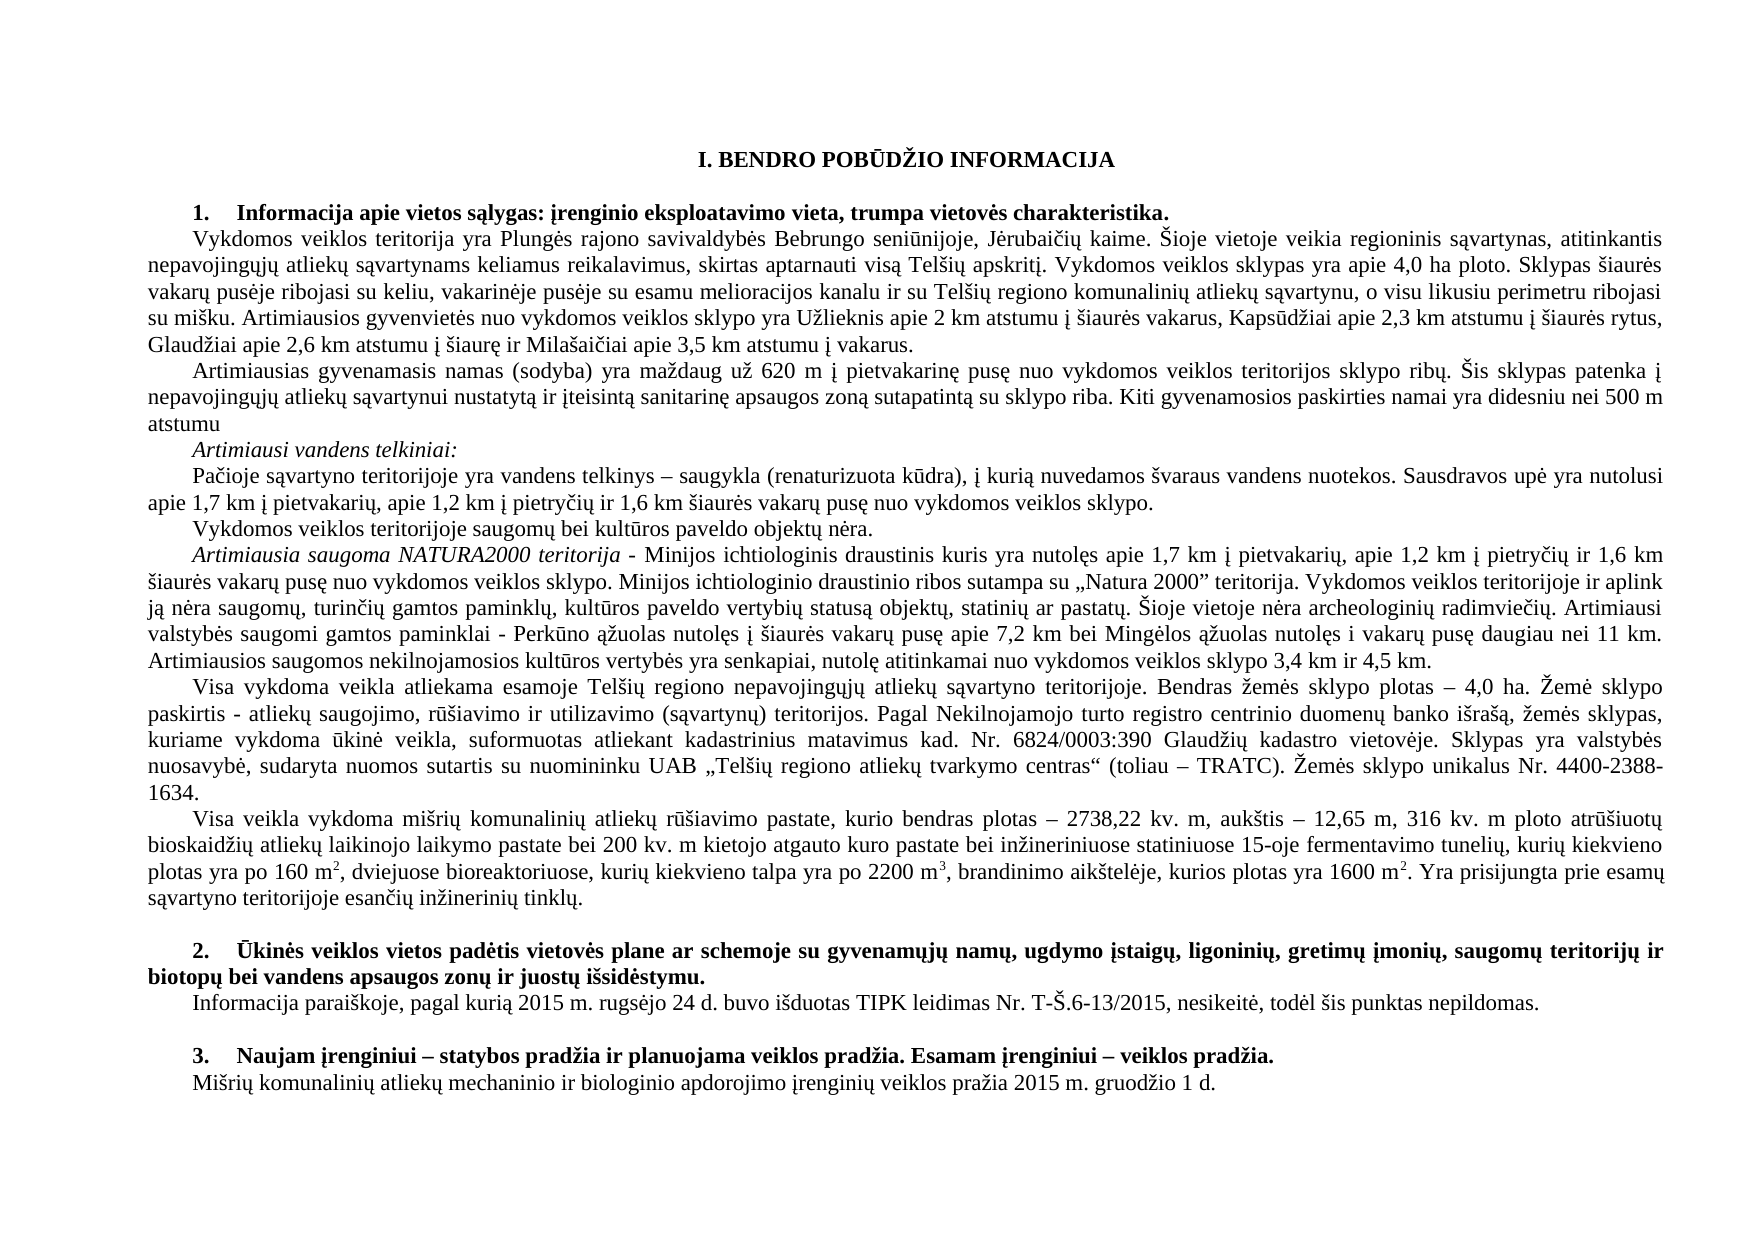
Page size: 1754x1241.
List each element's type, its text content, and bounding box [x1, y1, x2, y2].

text Visa veikla vykdoma mišrių komunalinių atliekų rūšiavimo pastate, kurio bendras plotas – 2738,22 kv. m, aukštis – 12,65 m, 316 kv. m ploto atrūšiuotų bioskaidžių atliekų laikinojo laikymo pastate bei 200 kv. m kietojo atgauto kuro pastate bei inžineriniuose statiniuose 15-oje fermentavimo tunelių, kurių kiekvieno plotas yra po 160 m2, dviejuose bioreaktoriuose, kurių kiekvieno talpa yra po 2200 m3, brandinimo aikštelėje, kurios plotas yra 1600 m2. Yra prisijungta prie esamų sąvartyno teritorijoje esančių inžinerinių tinklų. [148, 805, 1665, 910]
text Vykdomos veiklos teritorijoje saugomų bei kultūros paveldo objektų nėra. [148, 515, 1665, 541]
text Artimiausi vandens telkiniai: [148, 436, 1665, 462]
text Artimiausias gyvenamasis namas (sodyba) yra maždaug už 620 m į pietvakarinę pusę nuo vykdomos veiklos teritorijos sklypo ribų. Šis sklypas patenka į nepavojingųjų atliekų sąvartynui nustatytą ir įteisintą sanitarinę apsaugos zoną sutapatintą su sklypo riba. Kiti gyvenamosios paskirties namai yra didesniu nei 500 m atstumu [148, 357, 1665, 436]
list Naujam įrenginiui – statybos pradžia ir planuojama veiklos pradžia. Esamam įrenginiui – veiklos pradžia. [148, 1042, 1665, 1068]
text Vykdomos veiklos teritorija yra Plungės rajono savivaldybės Bebrungo seniūnijoje, Jėrubaičių kaime. Šioje vietoje veikia regioninis sąvartynas, atitinkantis nepavojingųjų atliekų sąvartynams keliamus reikalavimus, skirtas aptarnauti visą Telšių apskritį. Vykdomos veiklos sklypas yra apie 4,0 ha ploto. Sklypas šiaurės vakarų pusėje ribojasi su keliu, vakarinėje pusėje su esamu melioracijos kanalu ir su Telšių regiono komunalinių atliekų sąvartynu, o visu likusiu perimetru ribojasi su mišku. Artimiausios gyvenvietės nuo vykdomos veiklos sklypo yra Užlieknis apie 2 km аtstumu į šiaurės vakarus, Kapsūdžiai apie 2,3 km аtstumu į šiaurės rytus, Glaudžiai apie 2,6 km аtstumu į šiaurę ir Milašaičiai apie 3,5 km аtstumu į vakarus. [148, 225, 1665, 357]
text Informacija paraiškoje, pagal kurią 2015 m. rugsėjo 24 d. buvo išduotas TIPK leidimas Nr. T-Š.6-13/2015, nesikeitė, todėl šis punktas nepildomas. [148, 989, 1665, 1016]
list Ūkinės veiklos vietos padėtis vietovės plane ar schemoje su gyvenamųjų namų, ugdymo įstaigų, ligoninių, gretimų įmonių, saugomų teritorijų ir biotopų bei vandens apsaugos zonų ir juostų išsidėstymu. [148, 937, 1665, 989]
text Visa vykdoma veikla atliekama esamoje Теlšių regiono nepavojingųjų atliekų sąvartyno teritorijoje. Bendras žemės sklypo plotas – 4,0 ha. Žemė sklypo paskirtis - atliekų saugojimo, rūšiavimo ir utilizavimo (sąvartynų) teritorijos. Pagal Nekilnojamojo turto registro centrinio duomenų banko išrašą, žemės sklypas, kuriame vykdoma ūkinė veikla, suformuotas atliekant kadastrinius matavimus kad. Nr. 6824/0003:390 Glaudžių kadastro vietovėje. Sklypas yra valstybės nuosavybė, sudaryta nuomos sutartis su nuomininku UAB „Telšių regiono atliekų tvarkymo centras“ (toliau – TRATC). Žemės sklypo unikalus Nr. 4400-2388-1634. [148, 673, 1665, 805]
text Mišrių komunalinių atliekų mechaninio ir biologinio apdorojimo įrenginių veiklos pražia 2015 m. gruodžio 1 d. [148, 1068, 1665, 1095]
text Pačioje sąvartyno teritorijoje yra vandens telkinys – saugykla (renaturizuota kūdra), į kurią nuvedamos švaraus vandens nuotekos. Sausdravos upė yra nutolusi apie 1,7 km į pietvakarių, apie 1,2 km į pietryčių ir 1,6 km šiaurės vakarų pusę nuo vykdomos veiklos sklypo. [148, 462, 1665, 515]
list Informacija apie vietos sąlygas: įrenginio eksploatavimo vieta, trumpa vietovės charakteristika. [148, 199, 1665, 225]
text I. BENDRO POBŪDŽIO INFORMACIJA [148, 146, 1665, 172]
text Artimiausia saugoma NATURA2000 teritorija - Minijos ichtiologinis draustinis kuris yra nutolęs apie 1,7 km į pietvakarių, apie 1,2 km į pietryčių ir 1,6 km šiaurės vakarų pusę nuo vykdomos veiklos sklypo. Minijos ichtiologinio draustinio ribos sutampa su „Natura 2000” teritorija. Vykdomos veiklos teritorijoje ir aplink ją nėra saugomų, turinčių gamtos paminklų, kultūros paveldo vertybių statusą objektų, statinių ar pastatų. Šioje vietoje nėra archeologinių radimviečių. Artimiausi valstybės saugomi gamtos paminklai - Perkūno ąžuolas nutolęs į šiaurės vakarų pusę apie 7,2 km bei Mingėlos ąžuolas nutolęs i vakarų pusę daugiau nei 11 km. Artimiausios saugomos nekilnojamosios kultūros vertybės yra senkapiai, nutolę atitinkamai nuo vykdomos veiklos sklypo 3,4 km ir 4,5 km. [148, 541, 1665, 673]
